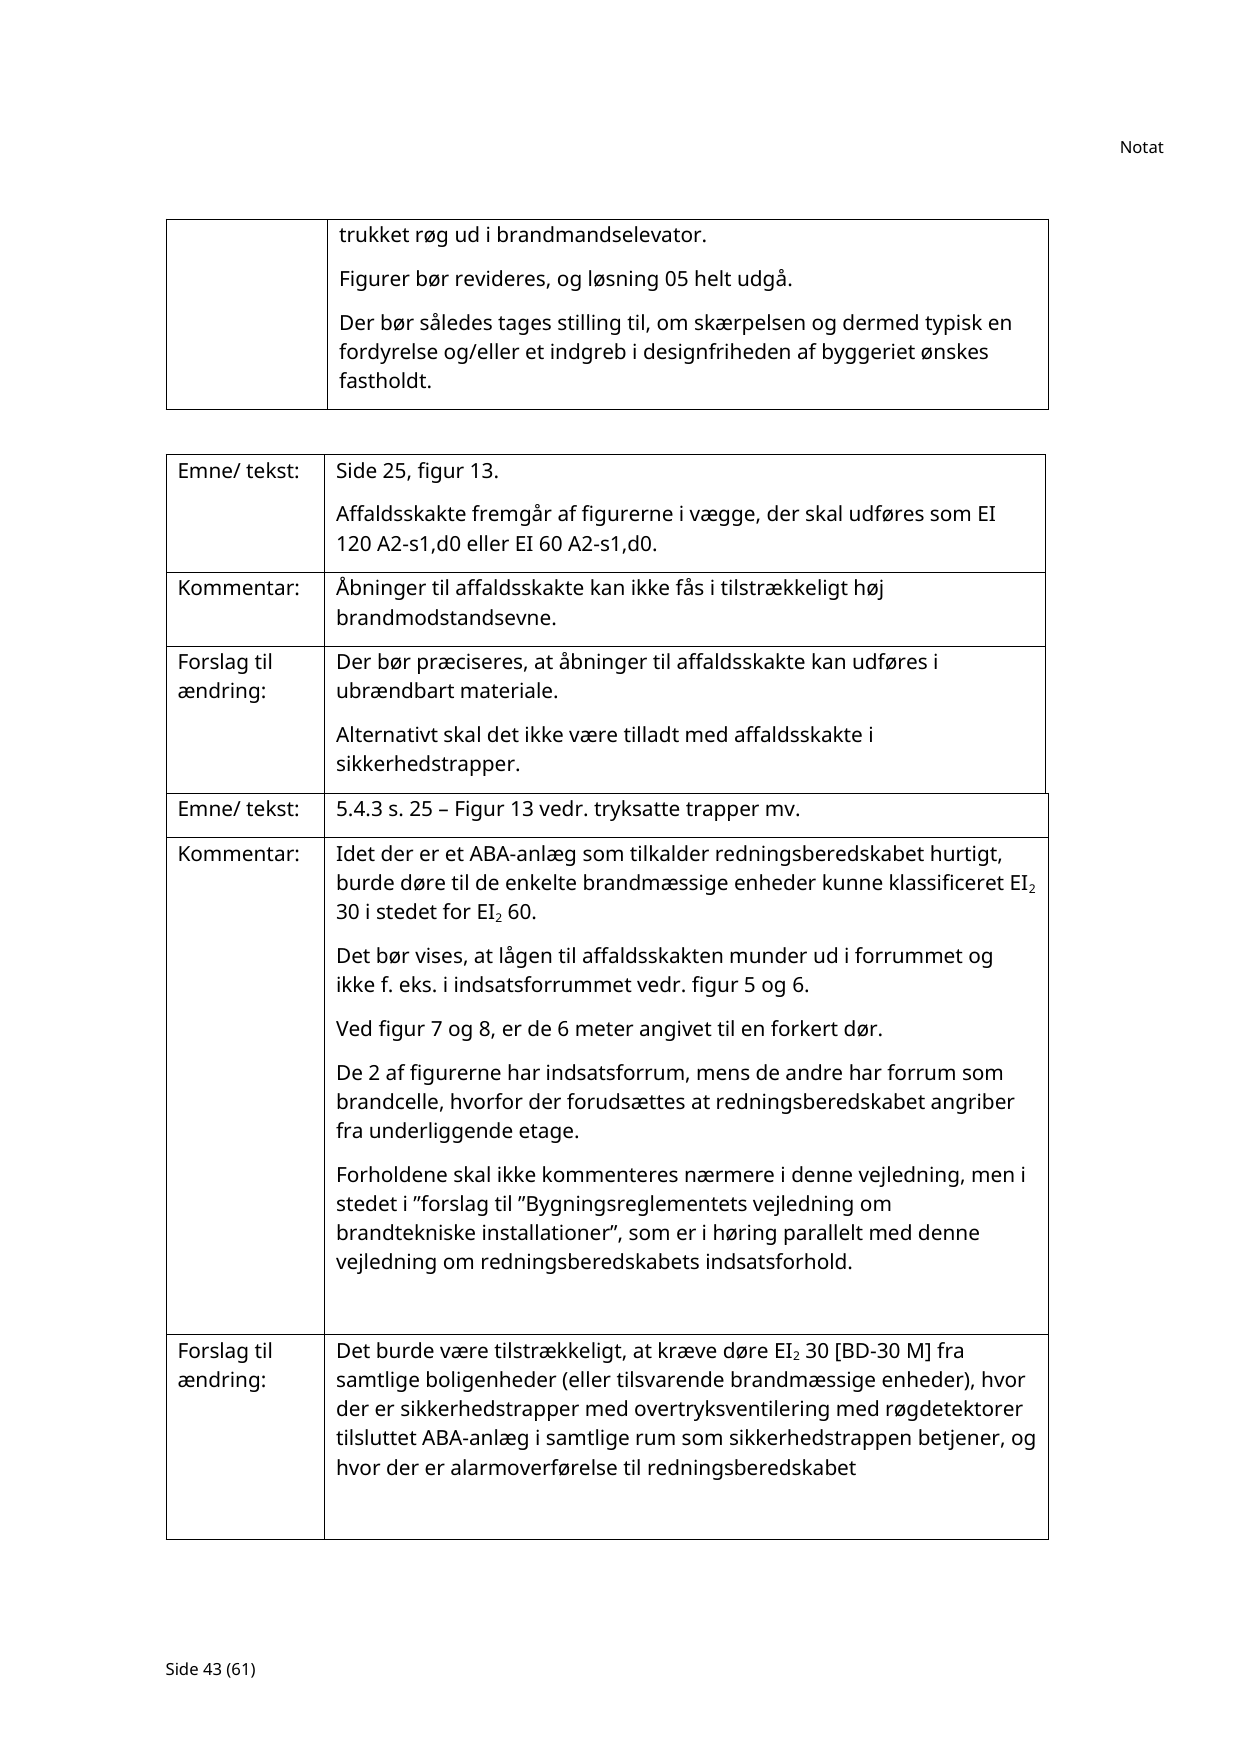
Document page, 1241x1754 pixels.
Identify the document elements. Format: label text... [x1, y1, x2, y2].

table_cell Det burde være tilstrækkeligt, at kræve døre EI2 30 [BD-30 M] fra samtlige boligenheder (eller tilsvarende brandmæssige enheder), hvor der er sikkerhedstrapper med overtryksventilering med røgdetektorer tilsluttet ABA-anlæg i samtlige rum som sikkerhedstrappen betjener, og hvor der er alarmoverførelse til redningsberedskabet [325, 1335, 1048, 1539]
table_cell Idet der er et ABA-anlæg som tilkalder redningsberedskabet hurtigt, burde døre til de enkelte brandmæssige enheder kunne klassificeret EI2 30 i stedet for EI2 60. Det bør vises, at lågen til affaldsskakten munder ud i forrummet og ikke f. eks. i indsatsforrummet vedr. figur 5 og 6. Ved figur 7 og 8, er de 6 meter angivet til en forkert dør. De 2 af figurerne har indsatsforrum, mens de andre har forrum som brandcelle, hvorfor der forudsættes at redningsberedskabet angriber fra underliggende etage. Forholdene skal ikke kommenteres nærmere i denne vejledning, men i stedet i ”forslag til ”Bygningsreglementets vejledning om brandtekniske installationer”, som er i høring parallelt med denne vejledning om redningsberedskabets indsatsforhold. [325, 838, 1048, 1334]
table_cell Forslag til ændring: [167, 1335, 324, 1539]
table_header Side 25, figur 13. Affaldsskakte fremgår af figurerne i vægge, der skal udføres som EI 120 A2-s1,d0 eller EI 60 A2-s1,d0. [325, 455, 1045, 572]
table_cell Forslag til ændring: [167, 647, 324, 792]
table_cell 5.4.3 s. 25 – Figur 13 vedr. tryksatte trapper mv. [325, 794, 1048, 837]
table_header Emne/ tekst: [167, 455, 324, 572]
table_cell Der bør præciseres, at åbninger til affaldsskakte kan udføres i ubrændbart materiale. Alternativt skal det ikke være tilladt med affaldsskakte i sikkerhedstrapper. [325, 647, 1045, 792]
table_cell Emne/ tekst: [167, 794, 324, 837]
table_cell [328, 220, 1048, 409]
table_cell Kommentar: [167, 838, 324, 1334]
table_cell Kommentar: [167, 573, 324, 646]
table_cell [167, 220, 327, 409]
table_cell Åbninger til affaldsskakte kan ikke fås i tilstrækkeligt høj brandmodstandsevne. [325, 573, 1045, 646]
